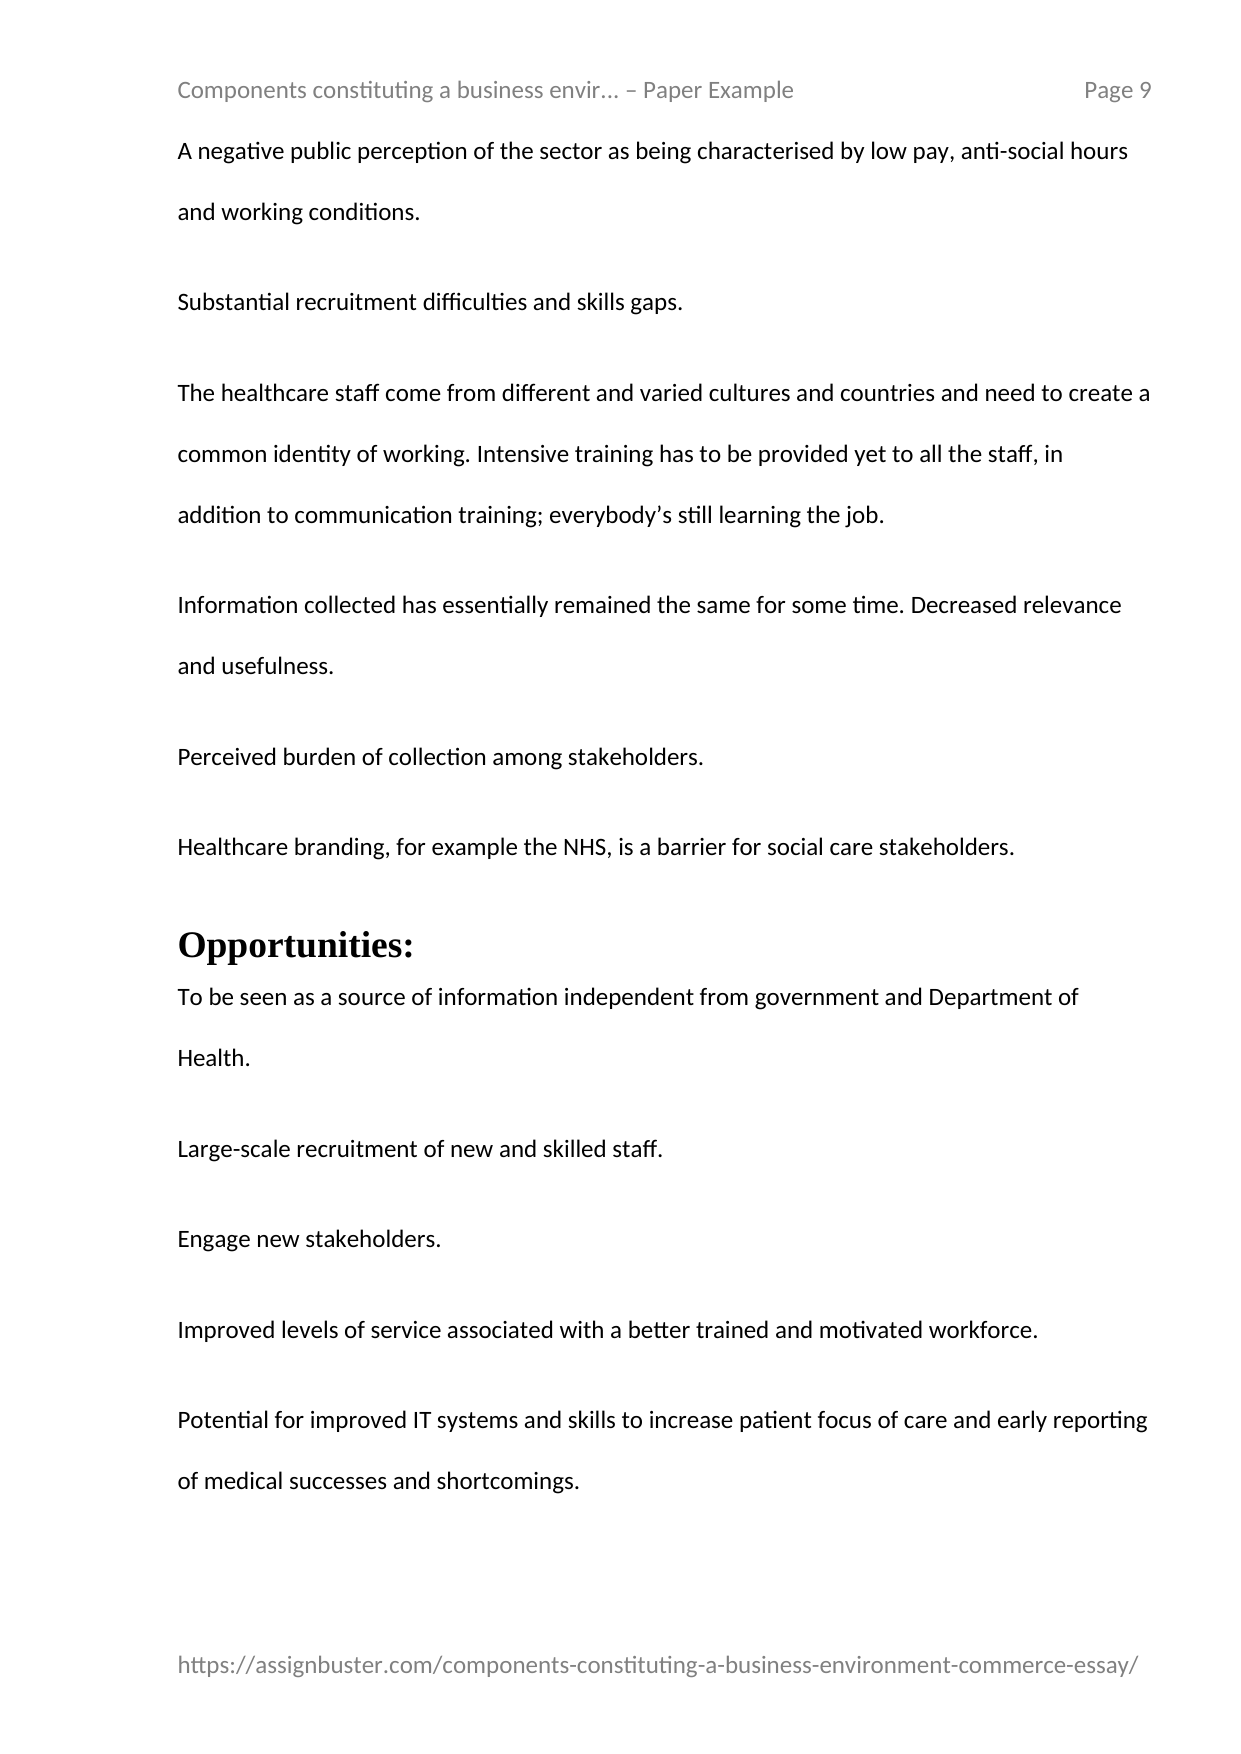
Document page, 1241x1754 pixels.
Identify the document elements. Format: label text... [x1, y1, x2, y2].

text Perceived burden of collection among stakeholders. [177, 741, 1152, 772]
text To be seen as a source of information independent from government and Department of Health. [177, 981, 1152, 1073]
text A negative public perception of the sector as being characterised by low pay, anti-social hours and working conditions. [177, 135, 1152, 226]
text Healthcare branding, for example the NHS, is a barrier for social care stakeholders. [177, 832, 1152, 862]
text The healthcare staff come from different and varied cultures and countries and need to create a common identity of working. Intensive training has to be provided yet to all the staff, in addition to communication training; everybody’s still learning the job. [177, 377, 1152, 529]
subtitle Opportunities: [177, 922, 1152, 965]
text Improved levels of service associated with a better trained and motivated workforce. [177, 1314, 1152, 1344]
text Engage new stakeholders. [177, 1223, 1152, 1254]
text Information collected has essentially remained the same for some time. Decreased relevance and usefulness. [177, 589, 1152, 681]
text Substantial recruitment difficulties and skills gaps. [177, 286, 1152, 317]
text Potential for improved IT systems and skills to increase patient focus of care and early reporting of medical successes and shortcomings. [177, 1404, 1152, 1496]
text Large-scale recruitment of new and skilled staff. [177, 1133, 1152, 1163]
